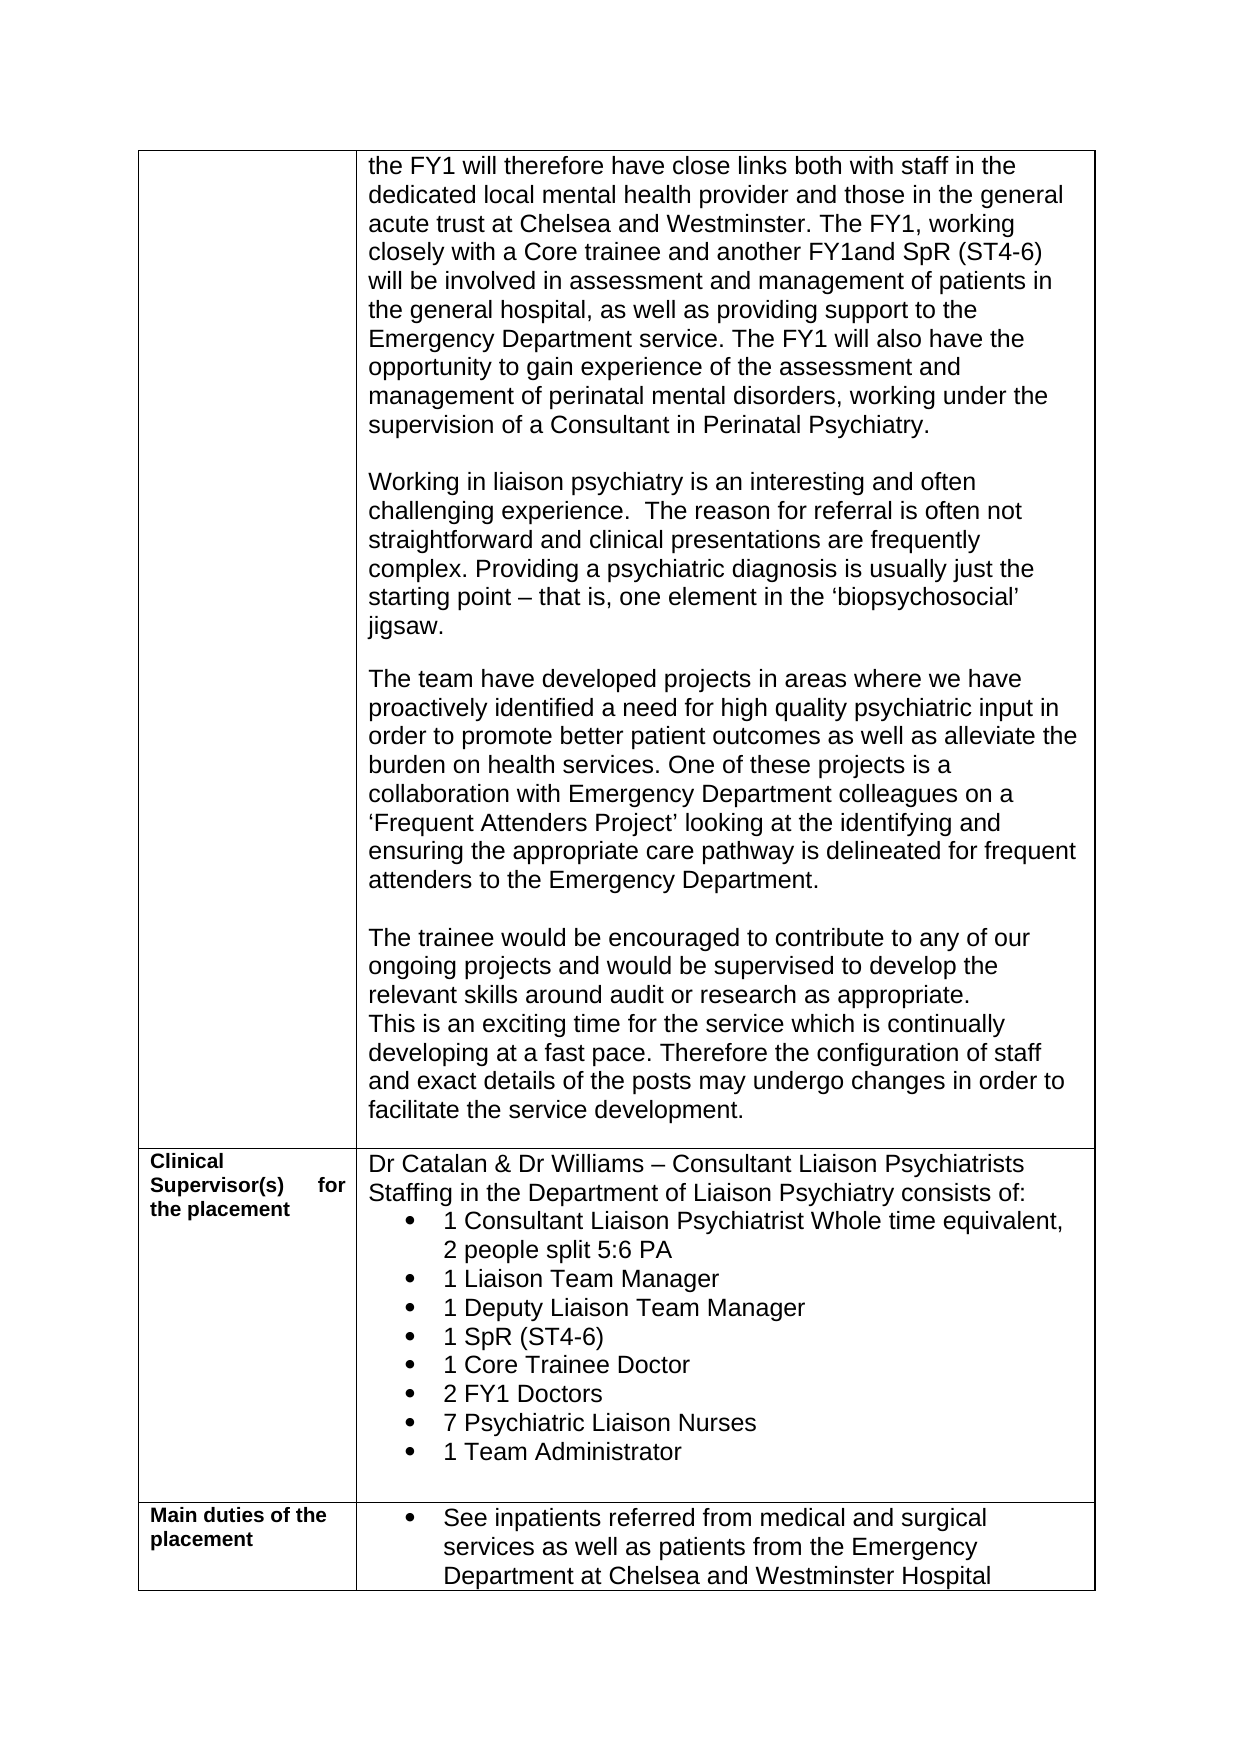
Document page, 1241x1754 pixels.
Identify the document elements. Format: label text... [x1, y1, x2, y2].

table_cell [139, 1503, 356, 1590]
table_cell Clinical Supervisor(s) for the placement [139, 1149, 356, 1502]
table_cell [357, 151, 1094, 1148]
table_cell Dr Catalan & Dr Williams – Consultant Liaison Psychiatrists Staffing in the Department of Liaison Psychiatry consists of: 1 Consultant Liaison Psychiatrist Whole time equivalent, 2 people split 5:6 PA 1 Liaison Team Manager 1 Deputy Liaison Team Manager 1 SpR (ST4-6) 1 Core Trainee Doctor 2 FY1 Doctors 7 Psychiatric Liaison Nurses 1 Team Administrator [357, 1149, 1094, 1502]
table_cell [139, 151, 356, 1148]
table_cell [357, 1503, 1094, 1590]
